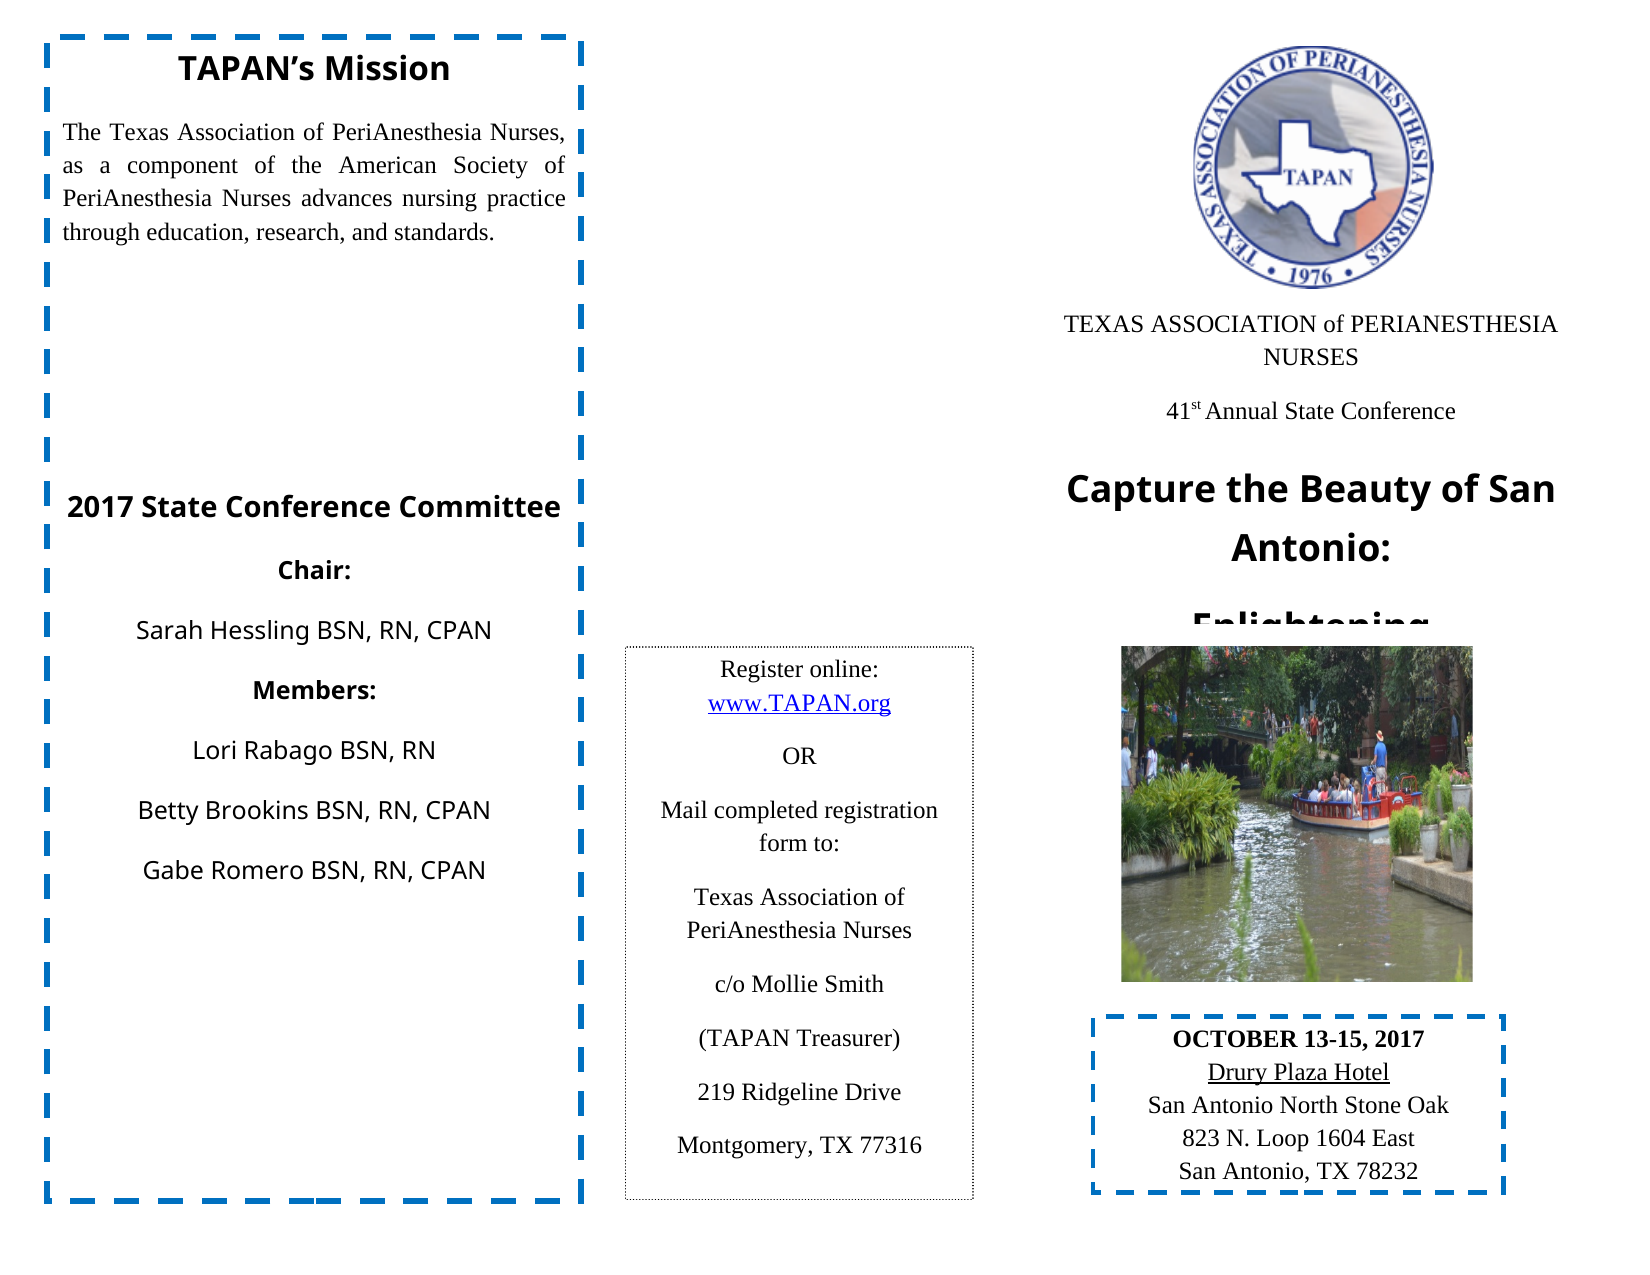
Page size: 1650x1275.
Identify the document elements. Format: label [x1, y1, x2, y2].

picture [1121, 646, 1473, 982]
picture [1193, 46, 1434, 289]
